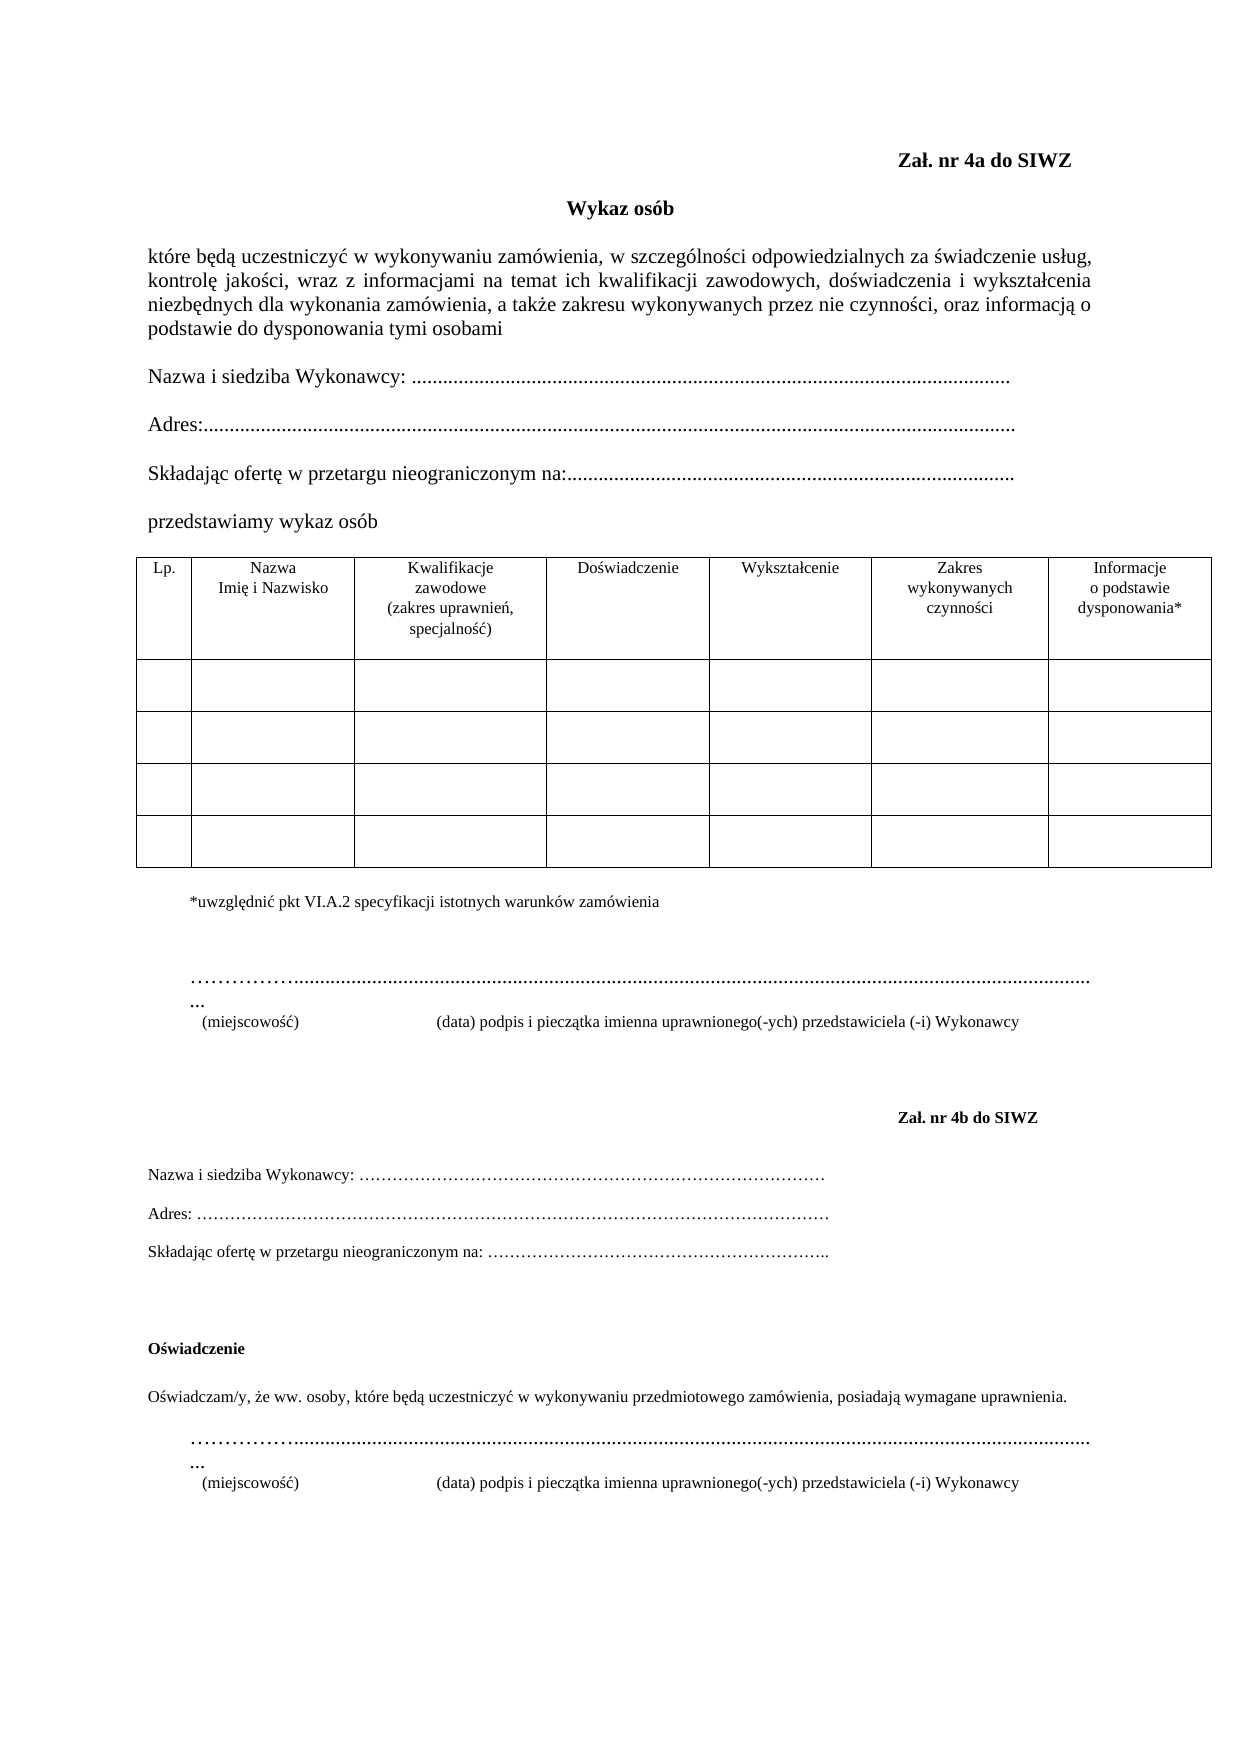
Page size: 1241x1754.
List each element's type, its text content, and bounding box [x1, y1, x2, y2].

text Zał. nr 4b do SIWZ [823, 1108, 1093, 1127]
table_cell [355, 660, 546, 711]
text Oświadczam/y, że ww. osoby, które będą uczestniczyć w wykonywaniu przedmiotowego zamówienia, posiadają wymagane uprawnienia. [148, 1387, 1093, 1406]
table_header Zakres wykonywanych czynności [872, 558, 1048, 659]
text Oświadczenie [148, 1338, 1093, 1358]
table_cell [872, 712, 1048, 763]
table_cell [1049, 712, 1211, 763]
table_cell [137, 660, 191, 711]
text Adres: …………………………………………………………………………………………………… [148, 1203, 1093, 1223]
table_cell [192, 764, 354, 815]
table_cell [1049, 816, 1211, 867]
table_cell [355, 764, 546, 815]
table_cell [192, 816, 354, 867]
text Adres:............................................................................................................................................................ [148, 412, 1093, 436]
table_cell [137, 764, 191, 815]
text (miejscowość) (data) podpis i pieczątka imienna uprawnionego(-ych) przedstawiciela (-i) Wykonawcy [148, 1012, 1093, 1031]
table_cell [710, 660, 871, 711]
table_cell [547, 816, 709, 867]
table_cell [1049, 660, 1211, 711]
table_cell [872, 764, 1048, 815]
text Zał. nr 4a do SIWZ [823, 148, 1093, 172]
text które będą uczestniczyć w wykonywaniu zamówienia, w szczególności odpowiedzialnych za świadczenie usług, kontrolę jakości, wraz z informacjami na temat ich kwalifikacji zawodowych, doświadczenia i wykształcenia niezbędnych dla wykonania zamówienia, a także zakresu wykonywanych przez nie czynności, oraz informacją o podstawie do dysponowania tymi osobami [148, 244, 1093, 340]
table_header Kwalifikacje zawodowe (zakres uprawnień, specjalność) [355, 558, 546, 659]
table_cell [355, 816, 546, 867]
text ……………............................................................................................................................................................ [189, 1425, 1093, 1473]
table_cell [710, 816, 871, 867]
table_header Informacje o podstawie dysponowania* [1049, 558, 1211, 659]
text przedstawiamy wykaz osób [148, 508, 1093, 533]
table_cell [547, 660, 709, 711]
table_cell [710, 712, 871, 763]
table_header Doświadczenie [547, 558, 709, 659]
text Składając ofertę w przetargu nieograniczonym na:...................................................................................... [148, 460, 1093, 484]
text *uwzględnić pkt VI.A.2 specyfikacji istotnych warunków zamówienia [189, 892, 1093, 911]
text (miejscowość) (data) podpis i pieczątka imienna uprawnionego(-ych) przedstawiciela (-i) Wykonawcy [148, 1473, 1093, 1492]
text ……………............................................................................................................................................................ [189, 964, 1093, 1012]
table_cell [192, 712, 354, 763]
table_header Nazwa Imię i Nazwisko [192, 558, 354, 659]
table_cell [547, 764, 709, 815]
text Składając ofertę w przetargu nieograniczonym na: …………………………………………………….. [148, 1242, 1093, 1261]
table_cell [872, 816, 1048, 867]
table_cell [872, 660, 1048, 711]
table_header Wykształcenie [710, 558, 871, 659]
table_cell [137, 712, 191, 763]
table_cell [547, 712, 709, 763]
table_cell [192, 660, 354, 711]
table_cell [355, 712, 546, 763]
table_cell [1049, 764, 1211, 815]
text Nazwa i siedziba Wykonawcy: ………………………………………………………………………… [148, 1165, 1093, 1184]
table_cell [137, 816, 191, 867]
table_header Lp. [137, 558, 191, 659]
text Wykaz osób [148, 196, 1093, 220]
table_cell [710, 764, 871, 815]
text Nazwa i siedziba Wykonawcy: ................................................................................................................... [148, 364, 1093, 388]
